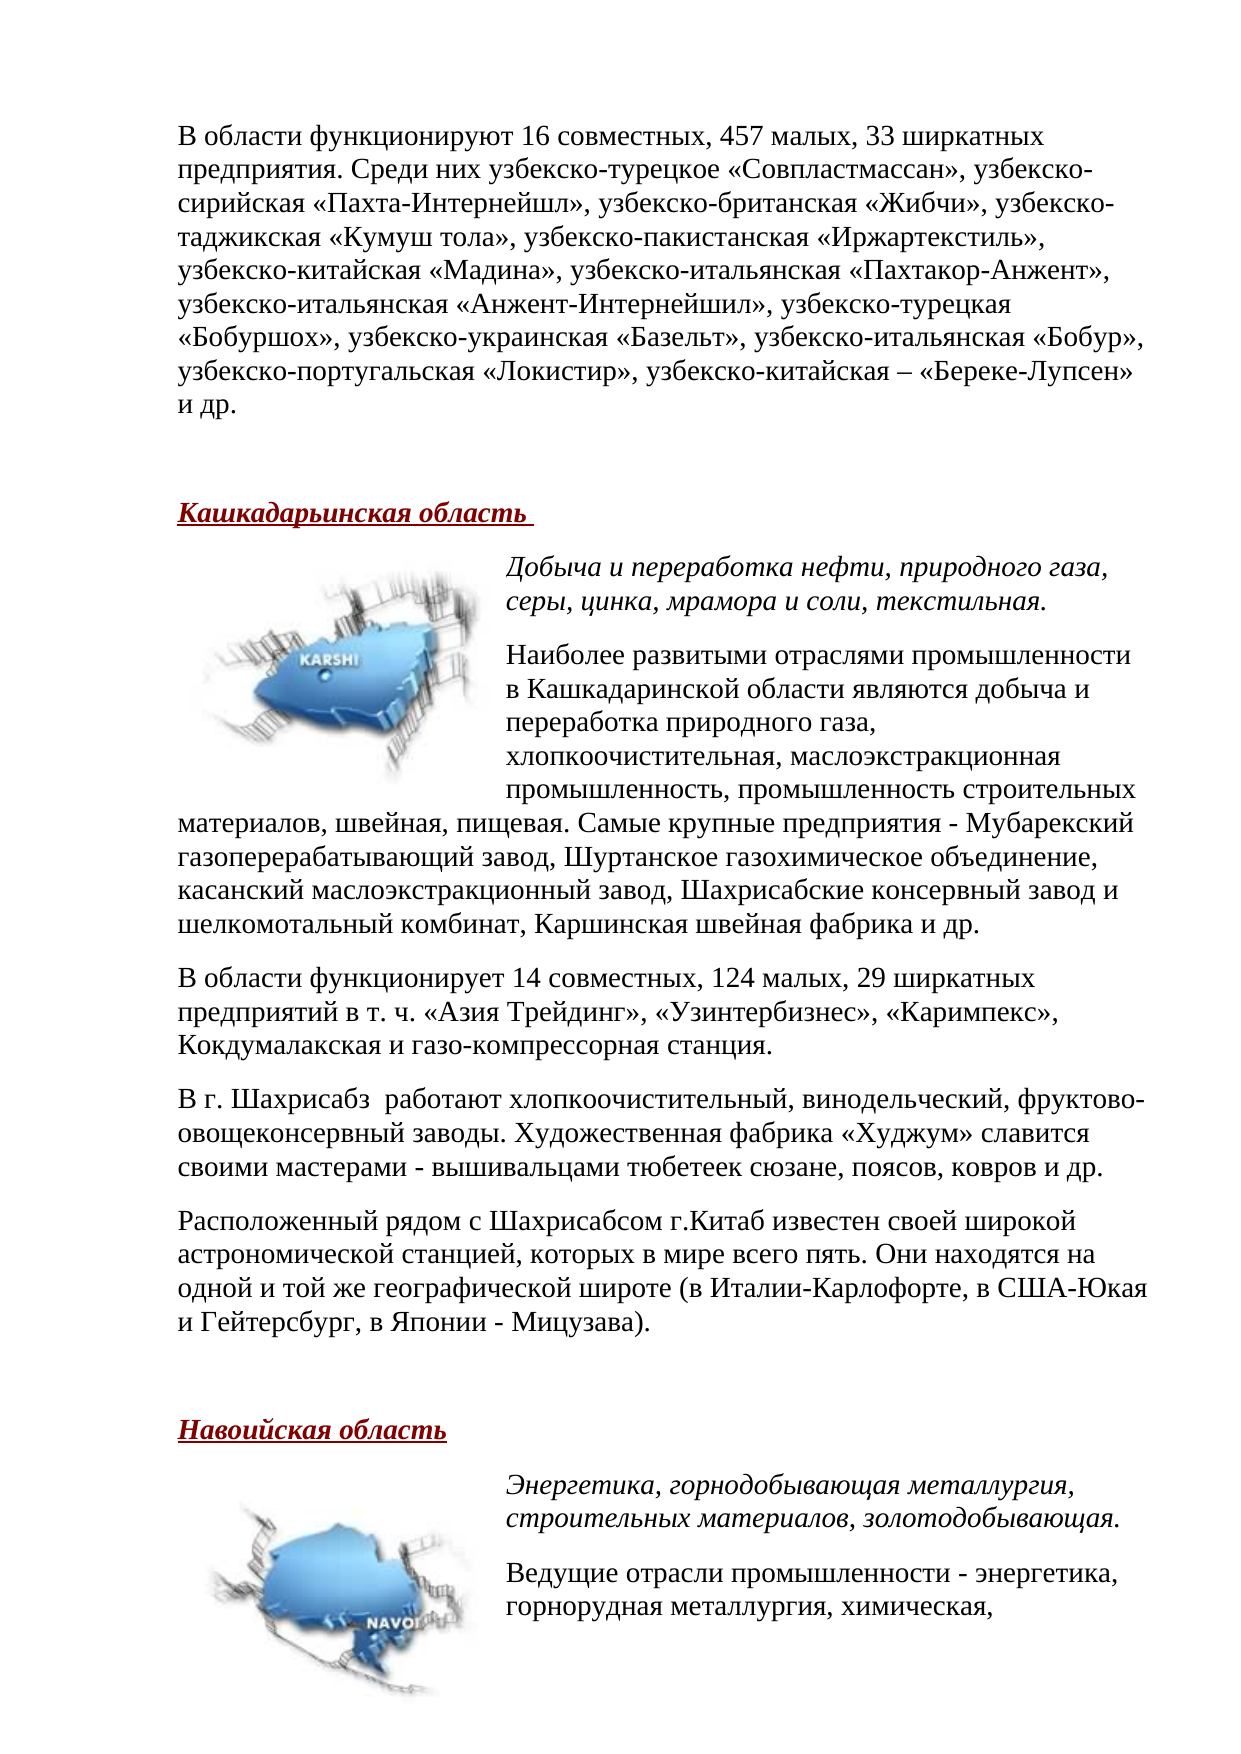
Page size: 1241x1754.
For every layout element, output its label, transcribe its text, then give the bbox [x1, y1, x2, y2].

text Навоийская область [177, 1412, 1152, 1446]
picture [177, 1484, 506, 1719]
text Наиболее развитыми отраслями промышленности в Кашкадаринской области являются добыча и переработка природного газа, хлопкоочистительная, маслоэкстракционная промышленность, промышленность строительных материалов, швейная, пищевая. Самые крупные предприятия - Мубарекский газоперерабатывающий завод, Шуртанское газохимическое объединение, каcанский маслоэкстракционный завод, Шахрисабские консервный завод и шелкомотальный комбинат, Каршинская швейная фабрика и др. [177, 637, 1152, 939]
text В области функционируют 16 совместных, 457 малых, 33 ширкатных предприятия. Среди них узбекско-турецкое «Совпластмассан», узбекско-сирийская «Пахта-Интернейшл», узбекско-британская «Жибчи», узбекско-таджикская «Кумуш тола», узбекско-пакистанская «Иржартекстиль», узбекско-китайская «Мадина», узбекско-итальянская «Пахтакор-Анжент», узбекско-итальянская «Анжент-Интернейшил», узбекско-турецкая «Бобуршох», узбекско-украинская «Базельт», узбекско-итальянская «Бобур», узбекско-португальская «Локистир», узбекско-китайская – «Береке-Лупсен» и др. [177, 118, 1152, 420]
text Расположенный рядом с Шахрисабсом г.Китаб известен своей широкой астрономической станцией, которых в мире всего пять. Они находятся на одной и той же географической широте (в Италии-Карлофорте, в США-Юкая и Гейтерсбург, в Японии - Мицузава). [177, 1203, 1152, 1337]
text В области функционирует 14 совместных, 124 малых, 29 ширкатных предприятий в т. ч. «Азия Трейдинг», «Узинтербизнес», «Каримпекс», Кокдумалакская и газо-компрессорная станция. [177, 960, 1152, 1061]
text Кашкадарьинская область [177, 495, 1152, 529]
text Добыча и переработка нефти, природного газа, серы, цинка, мрамора и соли, текстильная. [177, 549, 1152, 617]
text Энергетика, горнодобывающая металлургия, строительных материалов, золотодобывающая. [177, 1467, 1152, 1534]
text В г. Шахрисабз работают хлопкоочистительный, винодельческий, фруктово-овощеконсервный заводы. Художественная фабрика «Худжум» славится своими мастерами - вышивальцами тюбетеек сюзане, поясов, ковров и др. [177, 1082, 1152, 1182]
picture [177, 559, 506, 794]
